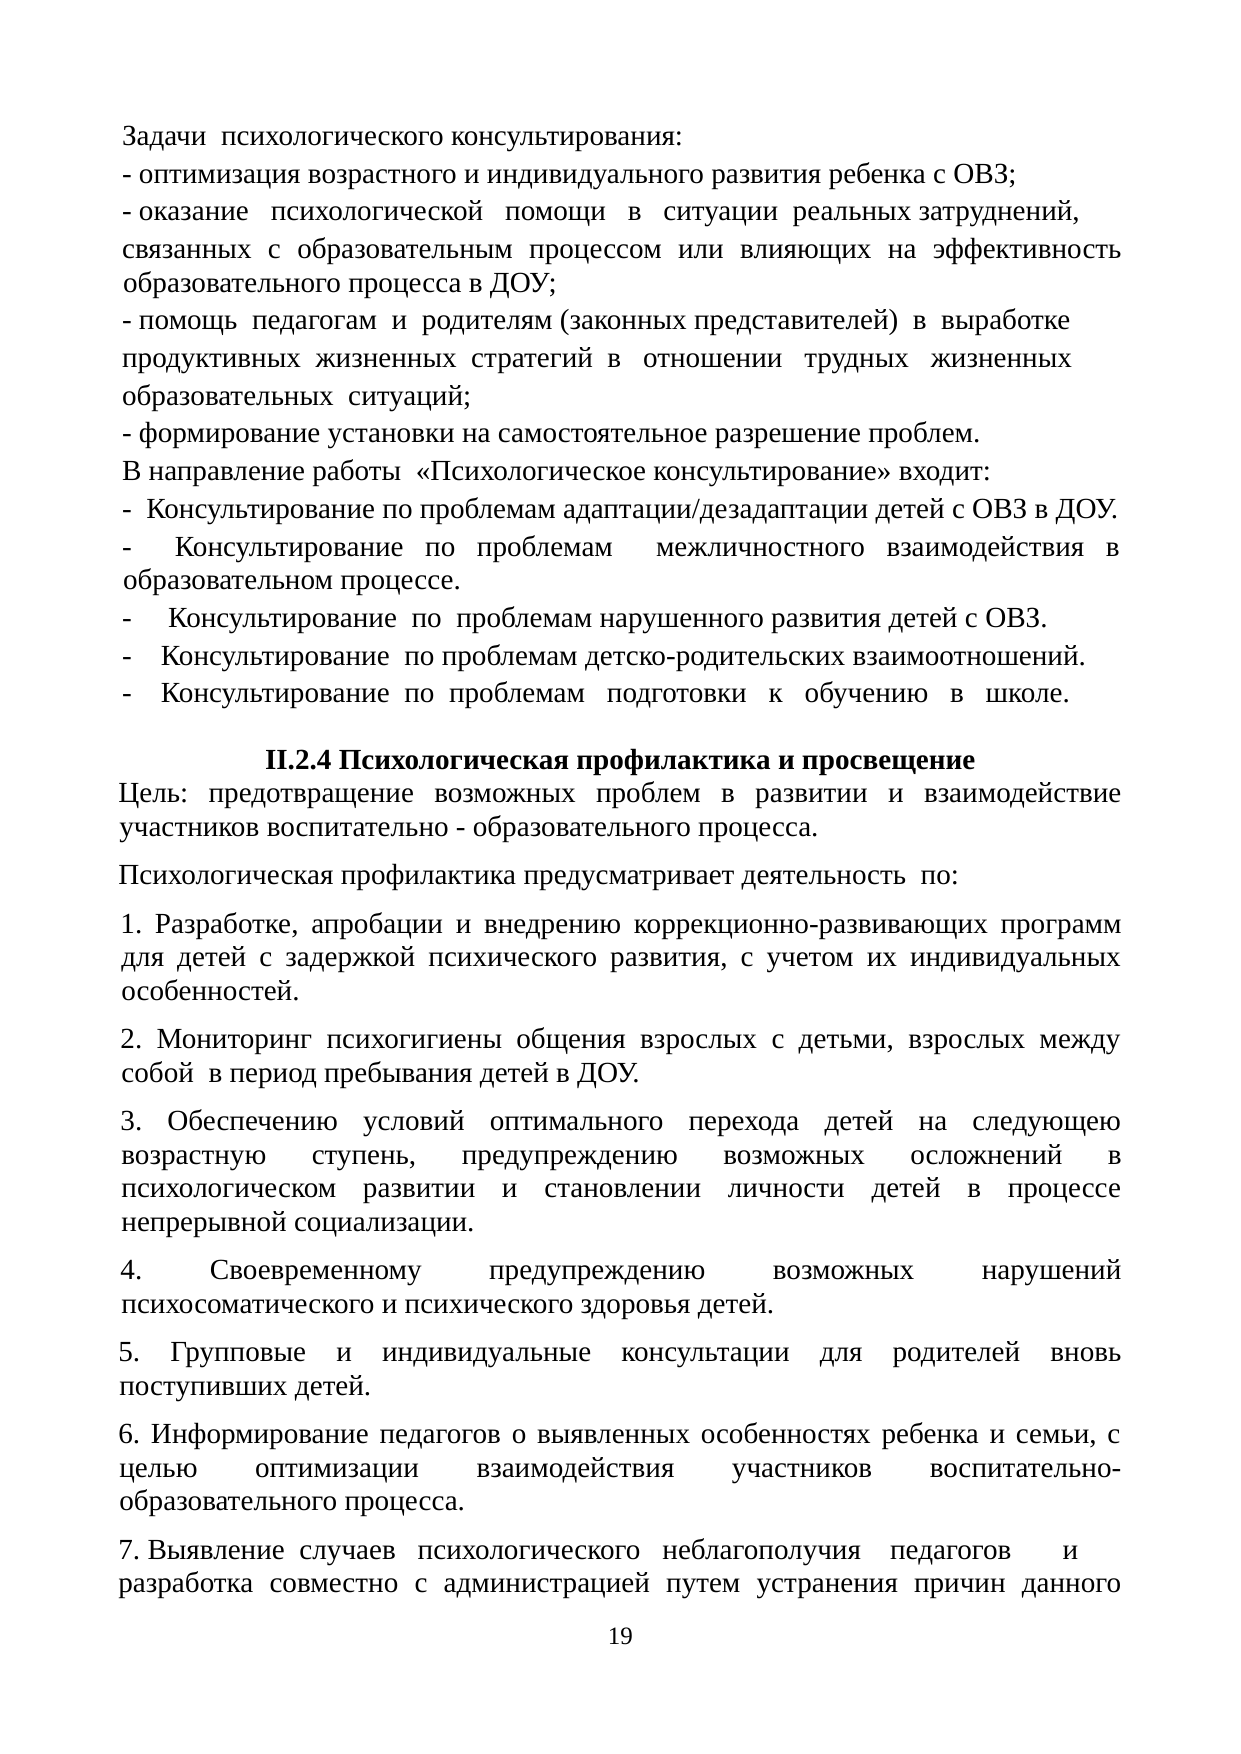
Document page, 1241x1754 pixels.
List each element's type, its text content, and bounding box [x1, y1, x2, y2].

text В направление работы «Психологическое консультирование» входит: [122, 453, 1122, 487]
text - оказание психологической помощи в ситуации реальных затруднений, [122, 193, 1122, 227]
text 1. Разработке, апробации и внедрению коррекционно-развивающих программ для детей с задержкой психического развития, с учетом их индивидуальных особенностей. [120, 906, 1122, 1006]
text - оптимизация возрастного и индивидуального развития ребенка с ОВЗ; [122, 156, 1122, 189]
text 6. Информирование педагогов о выявленных особенностях ребенка и семьи, с целью оптимизации взаимодействия участников воспитательно-образовательного процесса. [118, 1416, 1122, 1517]
text Цель: предотвращение возможных проблем в развитии и взаимодействие участников воспитательно - образовательного процесса. [118, 775, 1122, 842]
text 4. Своевременному предупреждению возможных нарушений психосоматического и психического здоровья детей. [120, 1252, 1122, 1319]
text 5. Групповые и индивидуальные консультации для родителей вновь поступивших детей. [118, 1334, 1122, 1401]
text - Консультирование по проблемам детско-родительских взаимоотношений. [122, 638, 1122, 671]
text - Консультирование по проблемам нарушенного развития детей с ОВЗ. [122, 600, 1122, 633]
text Задачи психологического консультирования: [122, 118, 1122, 152]
text - формирование установки на самостоятельное разрешение проблем. [122, 416, 1122, 449]
text - помощь педагогам и родителям (законных представителей) в выработке [122, 302, 1122, 336]
text 3. Обеспечению условий оптимального перехода детей на следующею возрастную ступень, предупреждению возможных осложнений в психологическом развитии и становлении личности детей в процессе непрерывной социализации. [120, 1103, 1122, 1237]
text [118, 1565, 1122, 1599]
text 2. Мониторинг психогигиены общения взрослых с детьми, взрослых между собой в период пребывания детей в ДОУ. [120, 1021, 1122, 1088]
text Психологическая профилактика предусматривает деятельность по: [118, 857, 1122, 891]
text образовательных ситуаций; [122, 378, 1122, 411]
text II.2.4 Психологическая профилактика и просвещение [118, 742, 1122, 775]
text 7. Выявление случаев психологического неблагополучия педагогов и [118, 1532, 1122, 1565]
text продуктивных жизненных стратегий в отношении трудных жизненных [122, 340, 1122, 374]
text - Консультирование по проблемам адаптации/дезадаптации детей с ОВЗ в ДОУ. [122, 491, 1122, 524]
text - Консультирование по проблемам подготовки к обучению в школе. [122, 675, 1122, 709]
text - Консультирование по проблемам межличностного взаимодействия в образовательном процессе. [122, 529, 1122, 596]
text связанных с образовательным процессом или влияющих на эффективность образовательного процесса в ДОУ; [122, 231, 1122, 298]
